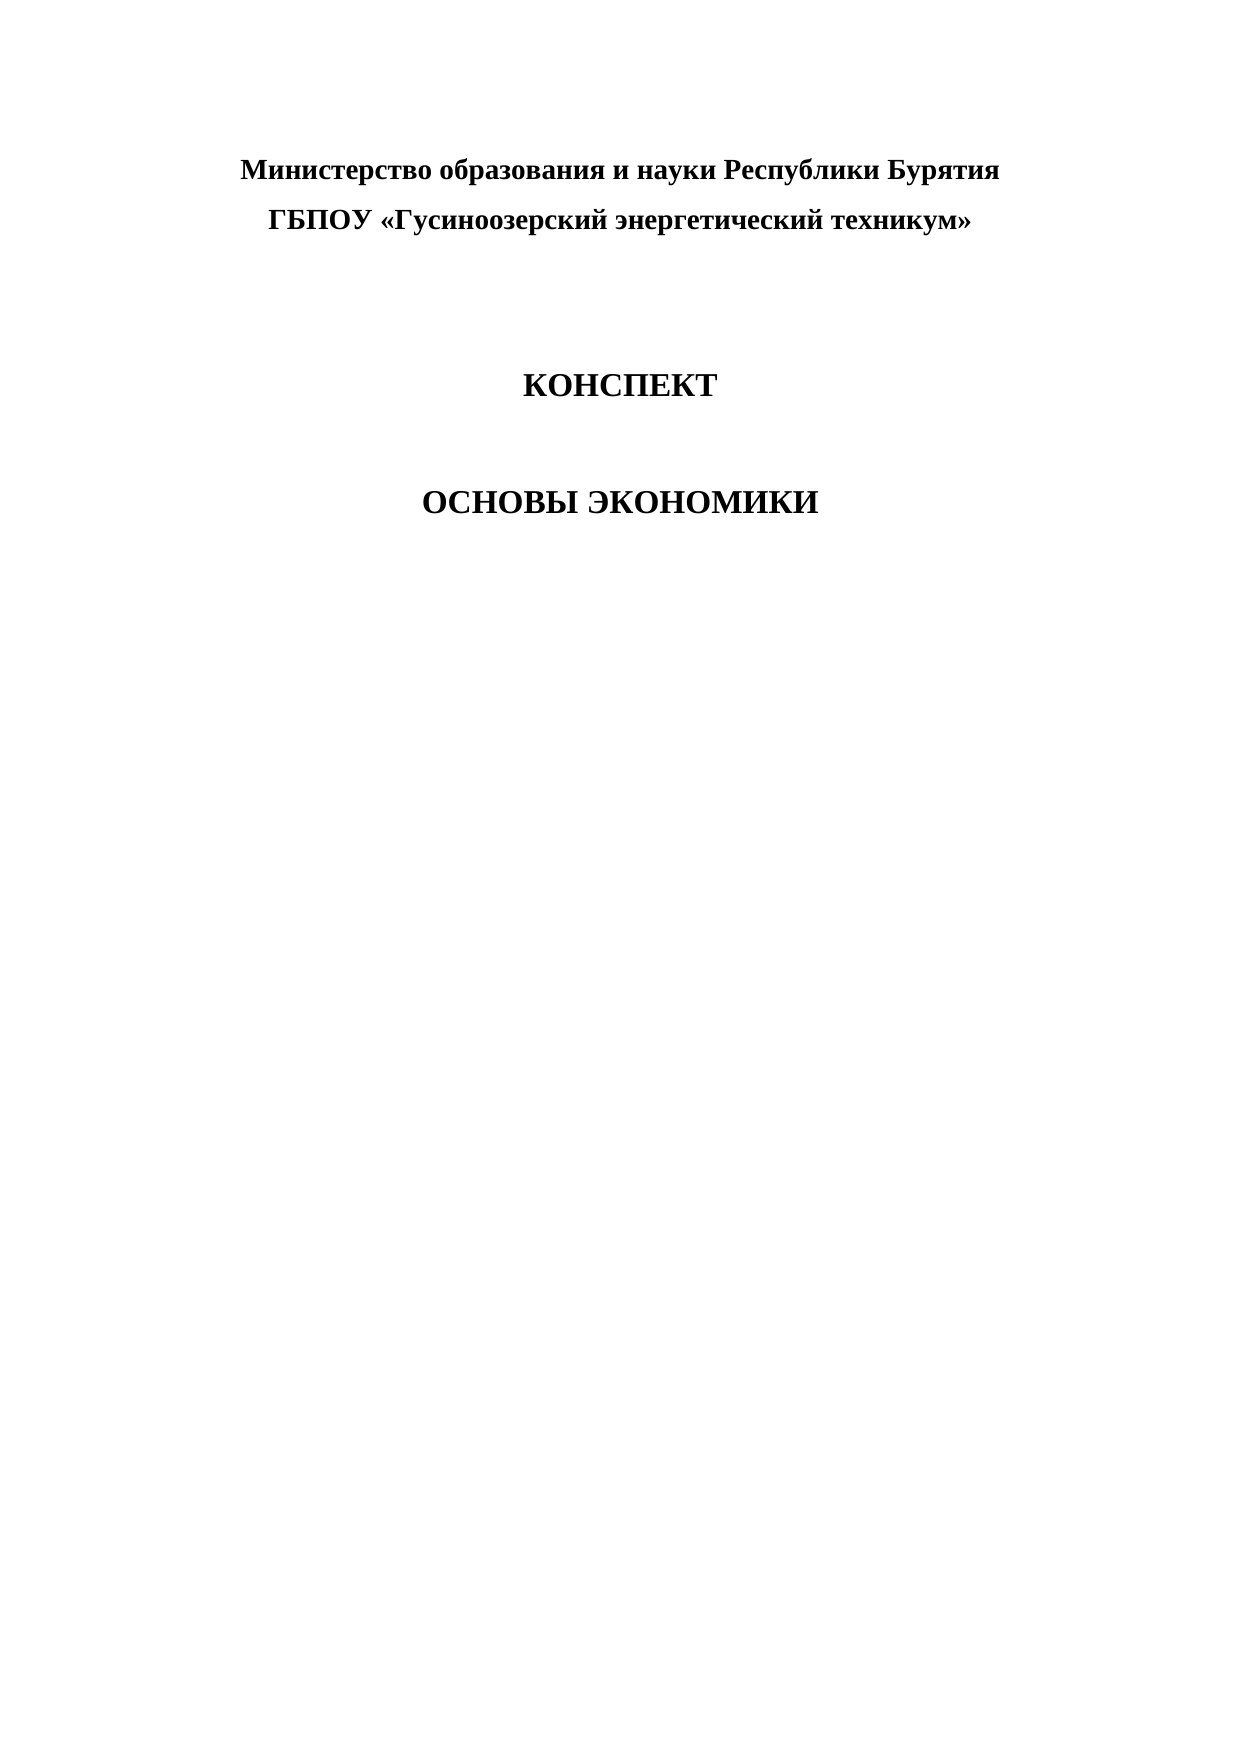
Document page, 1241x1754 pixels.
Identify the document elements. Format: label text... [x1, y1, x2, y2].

text ГБПОУ «Гусиноозерский энергетический техникум» [0, 202, 1240, 236]
text Министерство образования и науки Республики Бурятия [0, 152, 1240, 186]
text КОНСПЕКТ [0, 370, 1240, 403]
text ОСНОВЫ ЭКОНОМИКИ [0, 487, 1240, 520]
